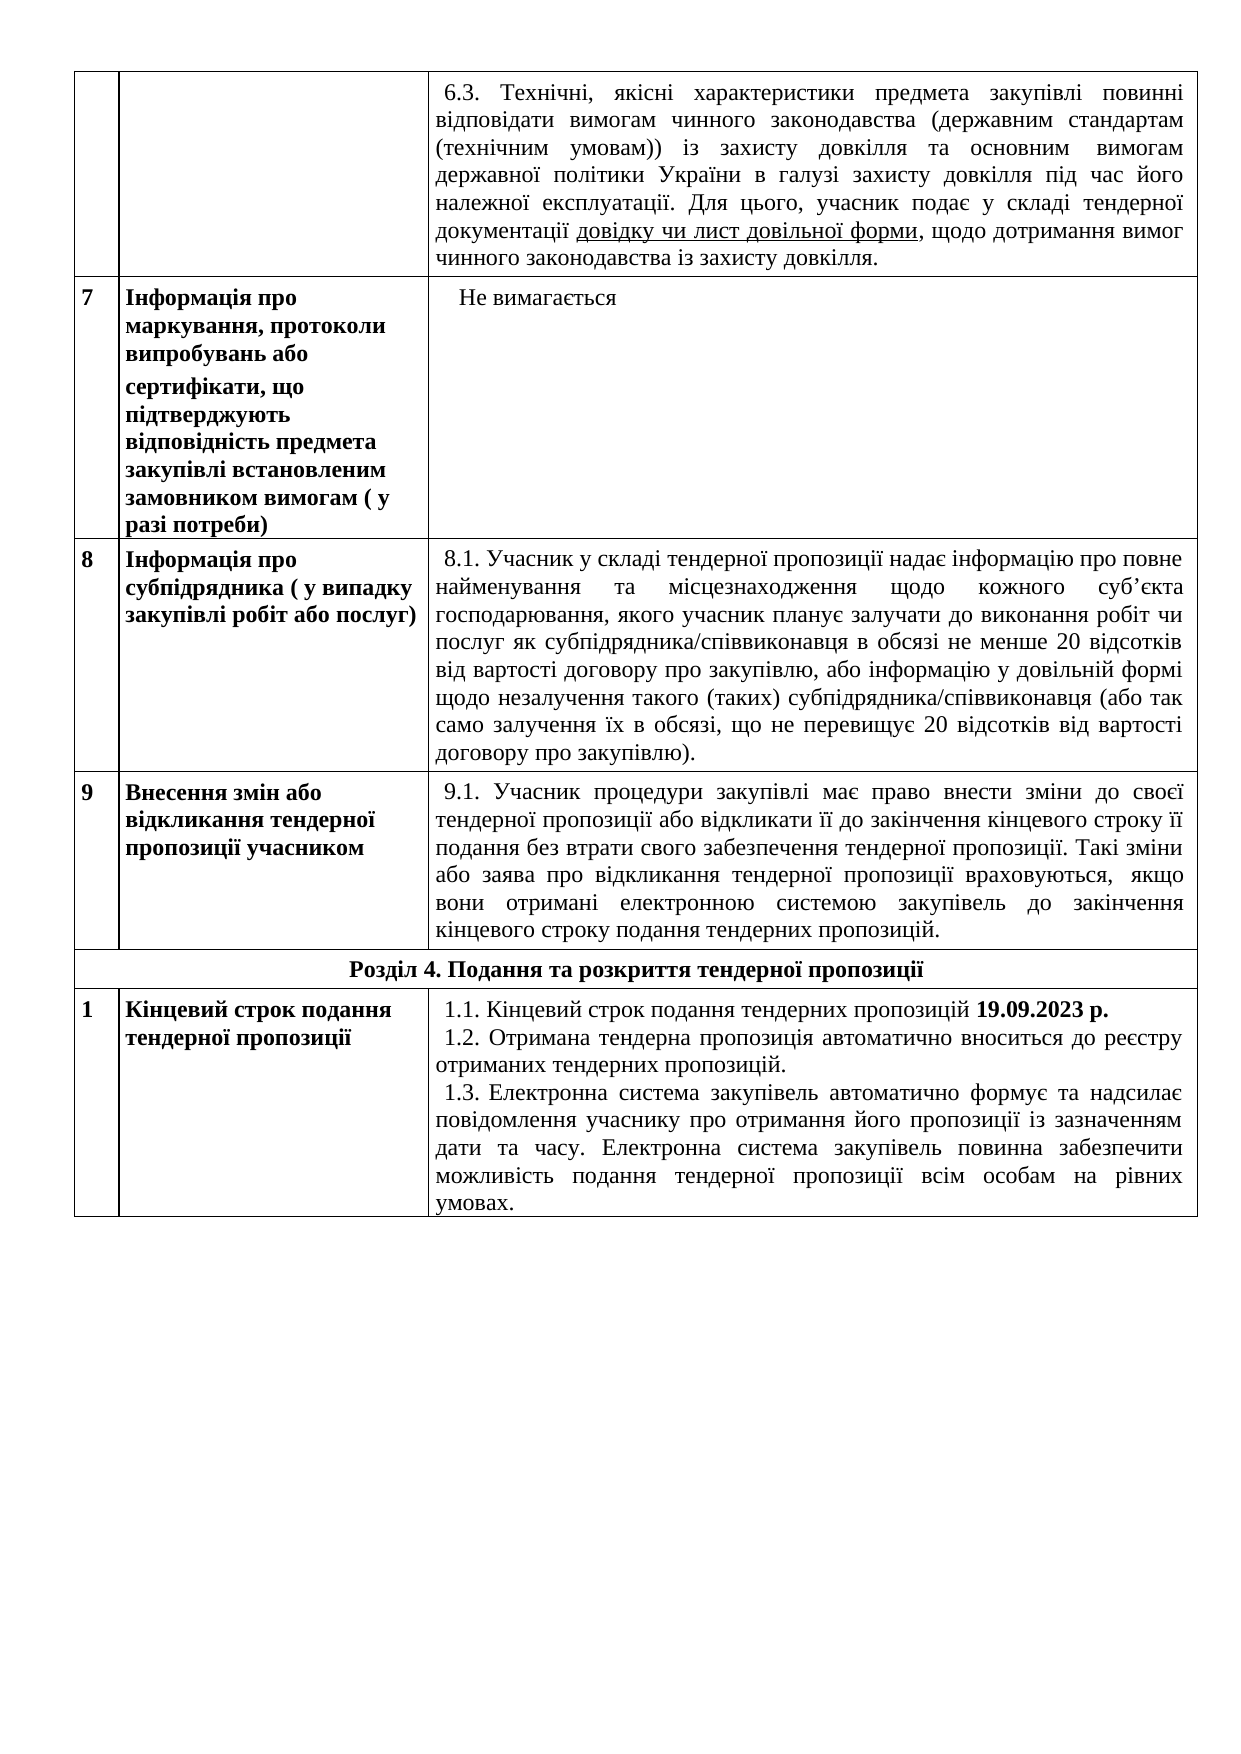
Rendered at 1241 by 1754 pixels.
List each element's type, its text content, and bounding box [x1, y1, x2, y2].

table_cell Розділ 4. Подання та розкриття тендерної пропозиції [75, 950, 1197, 988]
table_cell 9.1. Учасник процедури закупівлі має право внести зміни до своєї тендерної пропозиції або відкликати її до закінчення кінцевого строку її подання без втрати свого забезпечення тендерної пропозиції. Такі зміни або заява про відкликання тендерної пропозиції враховуються, якщо вони отримані електронною системою закупівель до закінчення кінцевого строку подання тендерних пропозицій. [429, 772, 1197, 948]
table_cell Не вимагається [429, 277, 1197, 538]
table_header [75, 72, 118, 276]
table_cell 1 [75, 989, 118, 1216]
table_cell Інформація про субпідрядника ( у випадку закупівлі робіт або послуг) [120, 539, 428, 771]
table_header 6.3. Технічні, якісні характеристики предмета закупівлі повинні відповідати вимогам чинного законодавства (державним стандартам (технічним умовам)) із захисту довкілля та основним вимогам державної політики України в галузі захисту довкілля під час його належної експлуатації. Для цього, учасник подає у складі тендерної документації довідку чи лист довільної форми, щодо дотримання вимог чинного законодавства із захисту довкілля. [429, 72, 1197, 276]
table_cell 8 [75, 539, 118, 771]
table_cell 7 [75, 277, 118, 538]
table_header [120, 72, 428, 276]
table_cell Кінцевий строк подання тендерних пропозицій 19.09.2023 р. Отримана тендерна пропозиція автоматично вноситься до реєстру отриманих тендерних пропозицій. Електронна система закупівель автоматично формує та надсилає повідомлення учаснику про отримання його пропозиції із зазначенням дати та часу. Електронна система закупівель повинна забезпечити можливість подання тендерної пропозиції всім особам на рівних умовах. [429, 989, 1197, 1216]
table_cell Кінцевий строк подання тендерної пропозиції [120, 989, 428, 1216]
table_cell Інформація про маркування, протоколи випробувань або сертифікати, що підтверджують відповідність предмета закупівлі встановленим замовником вимогам ( у разі потреби) [120, 277, 428, 538]
table_cell 9 [75, 772, 118, 948]
table_cell 8.1. Учасник у складі тендерної пропозиції надає інформацію про повне найменування та місцезнаходження щодо кожного суб’єкта господарювання, якого учасник планує залучати до виконання робіт чи послуг як субпідрядника/співвиконавця в обсязі не менше 20 відсотків від вартості договору про закупівлю, або інформацію у довільній формі щодо незалучення такого (таких) субпідрядника/співвиконавця (або так само залучення їх в обсязі, що не перевищує 20 відсотків від вартості договору про закупівлю). [429, 539, 1197, 771]
table_cell Внесення змін або відкликання тендерної пропозиції учасником [120, 772, 428, 948]
